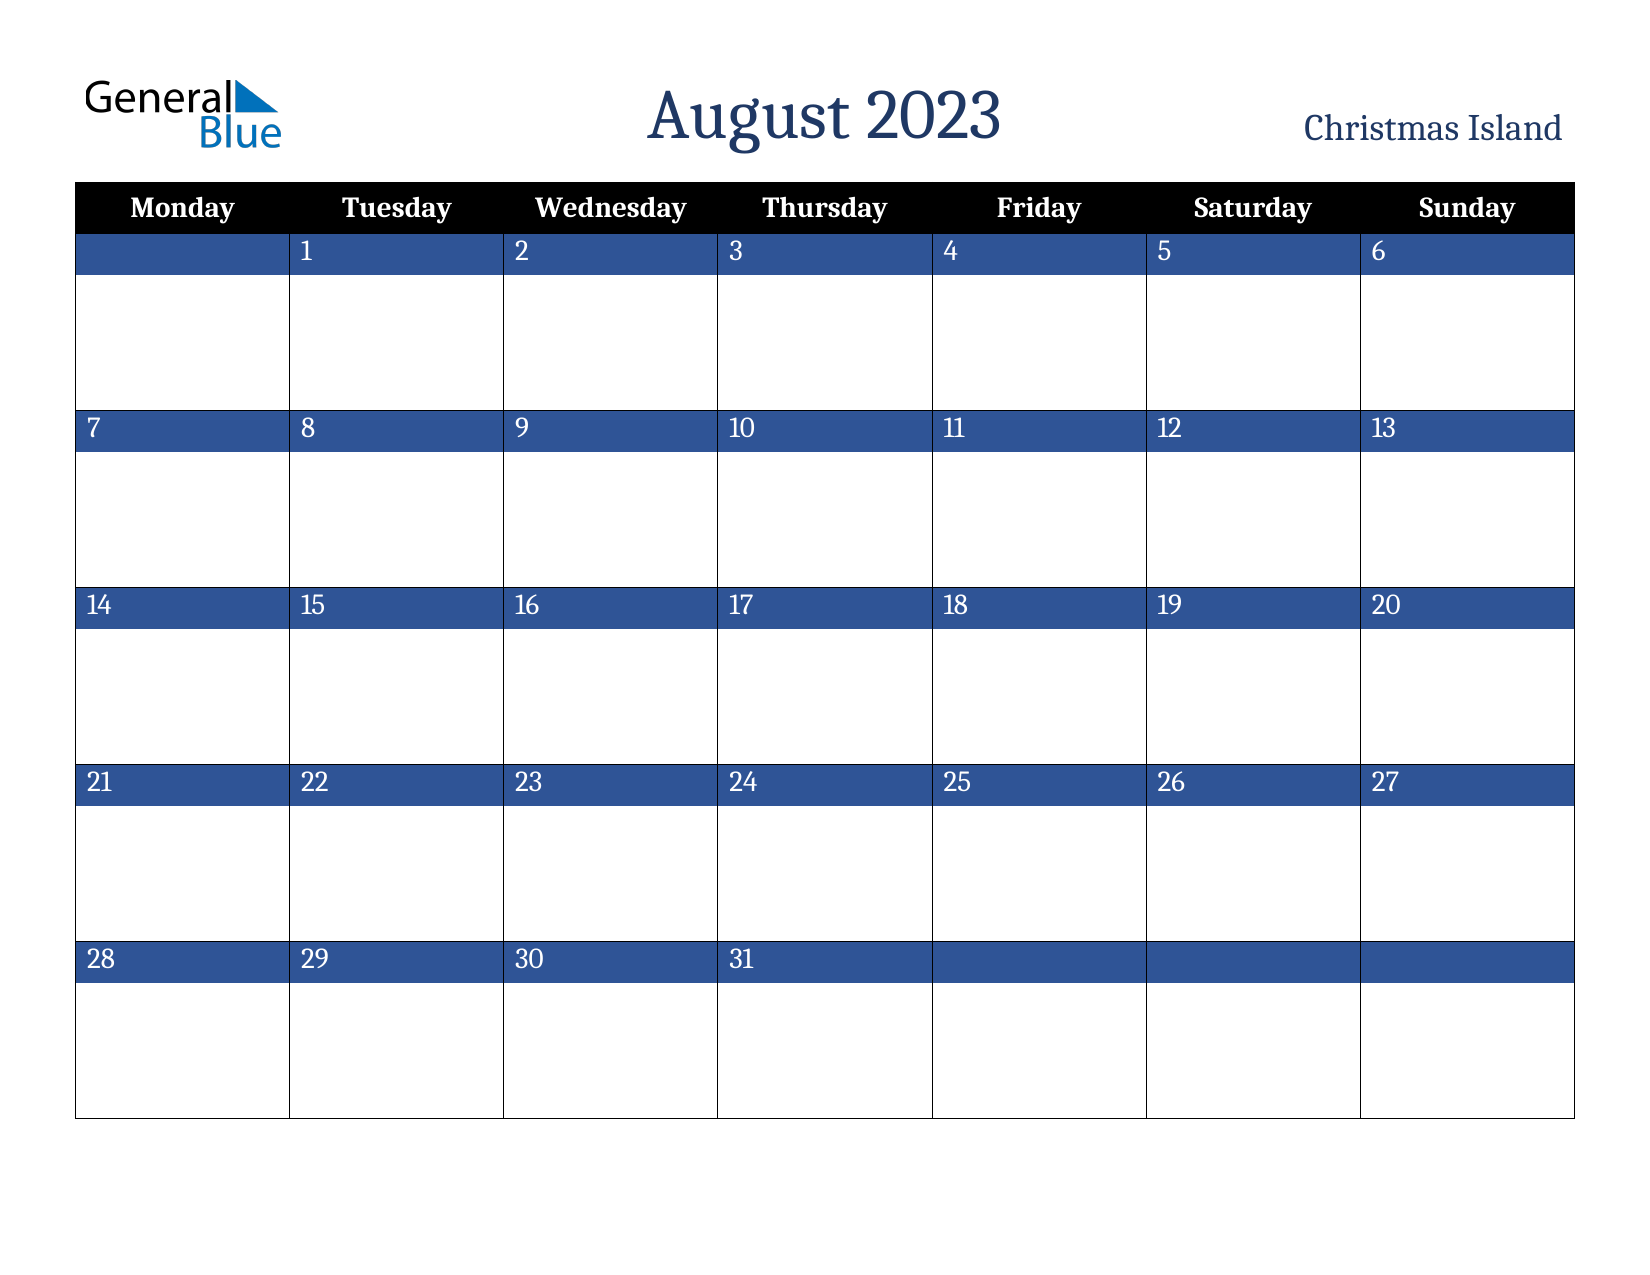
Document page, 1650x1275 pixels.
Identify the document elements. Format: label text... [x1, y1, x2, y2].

table_cell [933, 629, 1146, 764]
table_cell [1147, 806, 1360, 941]
table_header [76, 75, 503, 182]
table_cell [933, 452, 1146, 587]
table_cell 16 [504, 588, 717, 629]
table_cell [933, 942, 1146, 983]
table_cell Sunday [1361, 183, 1574, 233]
table_cell [290, 806, 503, 941]
table_cell [1361, 629, 1574, 764]
table_cell 6 [1361, 234, 1574, 275]
table_cell [290, 983, 503, 1118]
table_cell [504, 452, 717, 587]
table_cell [290, 629, 503, 764]
table_cell [1147, 629, 1360, 764]
table_cell Thursday [718, 183, 932, 233]
table_cell [1361, 806, 1574, 941]
table_cell 20 [1361, 588, 1574, 629]
table_cell 23 [504, 765, 717, 806]
table_cell 24 [718, 765, 932, 806]
table_cell 2 [504, 234, 717, 275]
table_cell [504, 806, 717, 941]
table_cell 25 [933, 765, 1146, 806]
table_cell 13 [1361, 411, 1574, 452]
table_cell [290, 275, 503, 410]
table_cell 17 [718, 588, 932, 629]
picture [86, 80, 281, 148]
table_cell Wednesday [504, 183, 717, 233]
table_cell 14 [76, 588, 289, 629]
table_cell 8 [290, 411, 503, 452]
table_cell [504, 629, 717, 764]
table_cell 1 [290, 234, 503, 275]
table_cell 3 [718, 234, 932, 275]
table_cell [1147, 275, 1360, 410]
table_cell [76, 234, 289, 275]
table_cell [290, 452, 503, 587]
table_cell 27 [1361, 765, 1574, 806]
table_cell 19 [1147, 588, 1360, 629]
table_cell [1147, 983, 1360, 1118]
table_cell Tuesday [290, 183, 503, 233]
table_cell 4 [933, 234, 1146, 275]
table_cell 31 [718, 942, 932, 983]
table_cell 21 [76, 765, 289, 806]
table_cell 11 [933, 411, 1146, 452]
table_cell [76, 629, 289, 764]
table_cell [1361, 942, 1574, 983]
table_cell 30 [504, 942, 717, 983]
table_cell 12 [1147, 411, 1360, 452]
table_cell [504, 275, 717, 410]
table_cell [76, 806, 289, 941]
table_cell Saturday [1147, 183, 1360, 233]
table_cell 26 [1147, 765, 1360, 806]
table_header August 2023 [504, 75, 1146, 182]
table_cell [933, 983, 1146, 1118]
table_cell [1361, 983, 1574, 1118]
table_cell [76, 275, 289, 410]
table_cell 18 [933, 588, 1146, 629]
table_cell Friday [933, 183, 1146, 233]
table_cell [718, 452, 932, 587]
table_cell [718, 275, 932, 410]
table_cell [933, 806, 1146, 941]
table_cell [1147, 942, 1360, 983]
table_cell 10 [718, 411, 932, 452]
table_cell Monday [76, 183, 289, 233]
table_cell [718, 806, 932, 941]
table_cell 29 [290, 942, 503, 983]
table_cell [1361, 452, 1574, 587]
table_cell [718, 629, 932, 764]
table_cell [76, 983, 289, 1118]
table_cell [933, 275, 1146, 410]
table_cell 7 [76, 411, 289, 452]
table_header Christmas Island [1146, 75, 1574, 182]
table_cell [504, 983, 717, 1118]
table_cell 28 [76, 942, 289, 983]
table_cell [718, 983, 932, 1118]
table_cell 5 [1147, 234, 1360, 275]
table_cell [1147, 452, 1360, 587]
table_cell 15 [290, 588, 503, 629]
table_cell [76, 452, 289, 587]
table_cell [1361, 275, 1574, 410]
table_cell 9 [504, 411, 717, 452]
table_cell 22 [290, 765, 503, 806]
